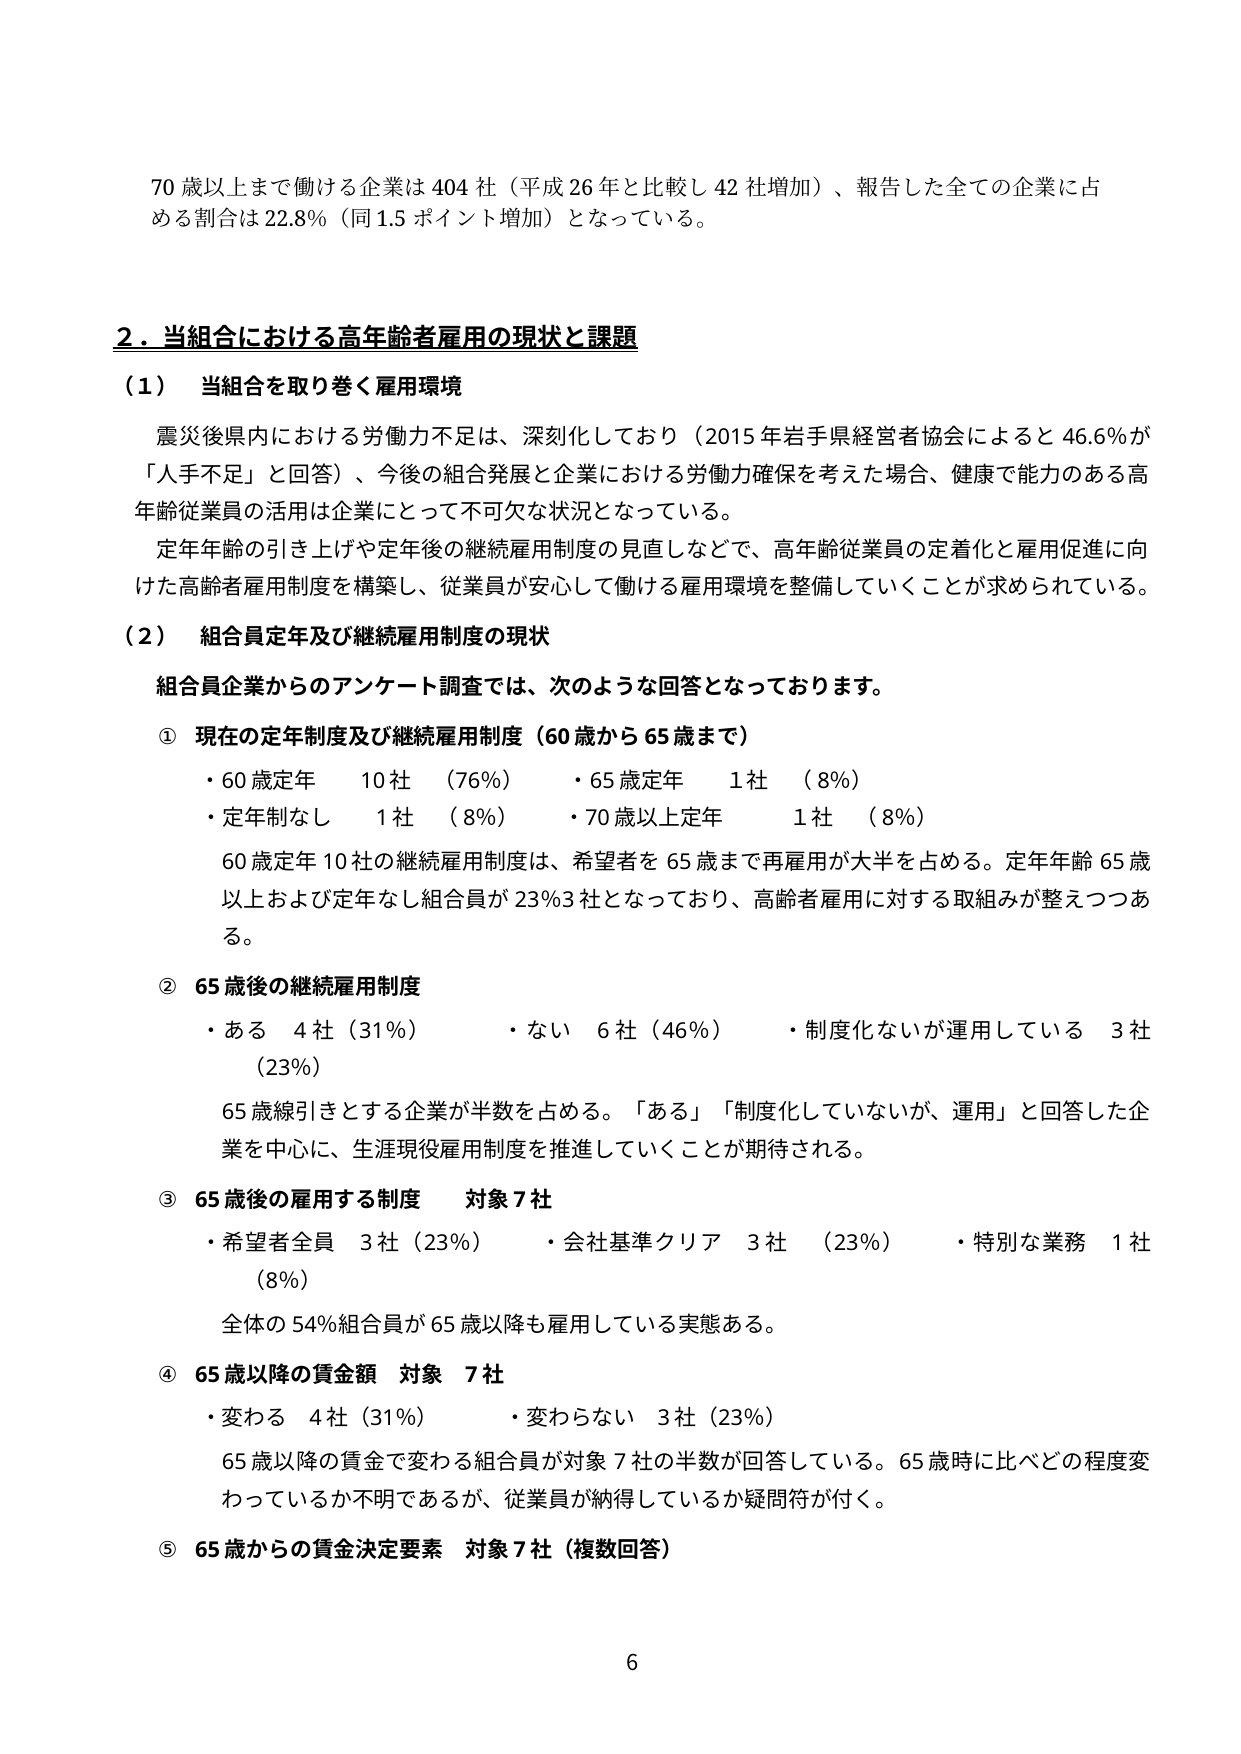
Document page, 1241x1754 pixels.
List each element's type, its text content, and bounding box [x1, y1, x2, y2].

text 全体の54％組合員が65歳以降も雇用している実態ある。 [222, 1304, 1152, 1341]
list 65歳以降の賃金額 対象 7社 [158, 1354, 1152, 1391]
text ・変わる 4社（31％） ・変わらない 3社（23％） [200, 1398, 1152, 1435]
text 65歳線引きとする企業が半数を占める。「ある」「制度化していないが、運用」と回答した企業を中心に、生涯現役雇用制度を推進していくことが期待される。 [222, 1091, 1152, 1166]
text ・ある 4社（31％） ・ない 6社（46％） ・制度化ないが運用している 3社（23％） [200, 1010, 1152, 1085]
list 65歳後の継続雇用制度 [158, 966, 1152, 1004]
list 65歳からの賃金決定要素 対象7社（複数回答） [158, 1529, 1152, 1566]
text 65歳以降の賃金で変わる組合員が対象7社の半数が回答している。65歳時に比べどの程度変わっているか不明であるが、従業員が納得しているか疑問符が付く。 [222, 1441, 1152, 1516]
text ・希望者全員 3社（23％） ・会社基準クリア 3社 （23％） ・特別な業務 1社 （8％） [200, 1223, 1152, 1298]
text 震災後県内における労働力不足は、深刻化しており（2015年岩手県経営者協会によると46.6％が「人手不足」と回答）、今後の組合発展と企業における労働力確保を考えた場合、健康で能力のある高年齢従業員の活用は企業にとって不可欠な状況となっている。 定年年齢の引き上げや定年後の継続雇用制度の見直しなどで、高年齢従業員の定着化と雇用促進に向けた高齢者雇用制度を構築し、従業員が安心して働ける雇用環境を整備していくことが求められている。 [134, 416, 1152, 604]
text ・60歳定年 10社 （76％） ・65歳定年 １社 （ 8％） ・定年制なし 1社 （ 8％） ・70歳以上定年 １社 （ 8％） [199, 760, 1152, 835]
text ２．当組合における高年齢者雇用の現状と課題 [112, 316, 1152, 354]
list 65歳後の雇用する制度 対象7社 [158, 1179, 1152, 1216]
text （２） 組合員定年及び継続雇用制度の現状 [112, 616, 1152, 654]
text 組合員企業からのアンケート調査では、次のような回答となっております。 [112, 666, 1152, 704]
list 現在の定年制度及び継続雇用制度（60歳から65歳まで） [158, 716, 1152, 754]
text （１） 当組合を取り巻く雇用環境 [112, 366, 1152, 404]
text 60歳定年10社の継続雇用制度は、希望者を65歳まで再雇用が大半を占める。定年年齢65歳以上および定年なし組合員が23％3社となっており、高齢者雇用に対する取組みが整えつつある。 [222, 841, 1152, 954]
